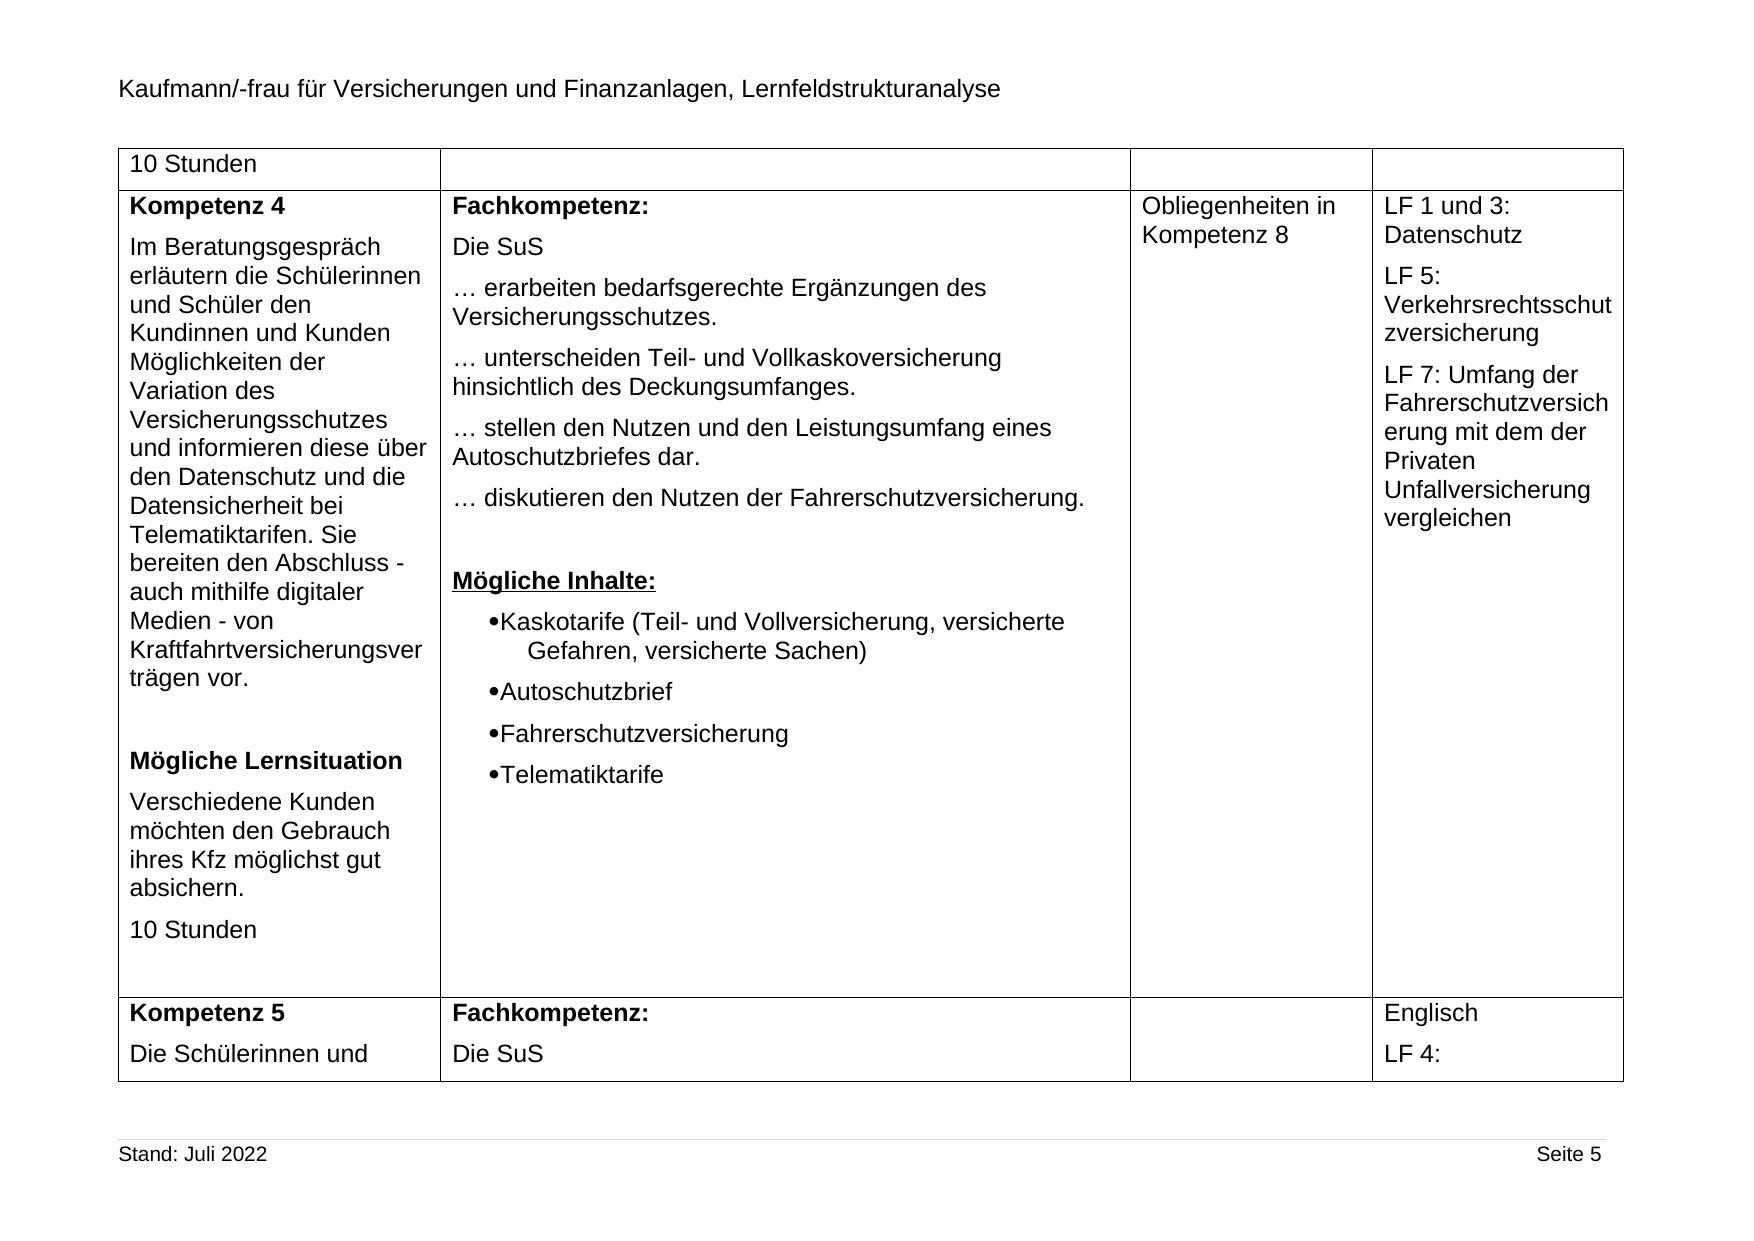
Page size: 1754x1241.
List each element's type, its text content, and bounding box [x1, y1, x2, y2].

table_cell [441, 149, 1130, 190]
table_cell [1131, 998, 1372, 1081]
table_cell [1373, 149, 1623, 190]
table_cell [119, 149, 440, 190]
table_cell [119, 998, 440, 1081]
table_cell Kompetenz 4 Im Beratungsgespräch erläutern die Schülerinnen und Schüler den Kundinnen und Kunden Möglichkeiten der Variation des Versicherungsschutzes und informieren diese über den Datenschutz und die Datensicherheit bei Telematiktarifen. Sie bereiten den Abschluss - auch mithilfe digitaler Medien - von Kraftfahrtversicherungsverträgen vor. Mögliche Lernsituation Verschiedene Kunden möchten den Gebrauch ihres Kfz möglichst gut absichern. 10 Stunden [119, 191, 440, 997]
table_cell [1131, 149, 1372, 190]
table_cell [1373, 998, 1623, 1081]
table_cell Obliegenheiten in Kompetenz 8 [1131, 191, 1372, 997]
table_cell LF 1 und 3: Datenschutz LF 5: Verkehrsrechtsschutzversicherung LF 7: Umfang der Fahrerschutzversicherung mit dem der Privaten Unfallversicherung vergleichen [1373, 191, 1623, 997]
table_cell Fachkompetenz: Die SuS … erarbeiten bedarfsgerechte Ergänzungen des Versicherungsschutzes. … unterscheiden Teil- und Vollkaskoversicherung hinsichtlich des Deckungsumfanges. … stellen den Nutzen und den Leistungsumfang eines Autoschutzbriefes dar. … diskutieren den Nutzen der Fahrerschutzversicherung. Mögliche Inhalte: Kaskotarife (Teil- und Vollversicherung, versicherte Gefahren, versicherte Sachen) Autoschutzbrief Fahrerschutzversicherung Telematiktarife [441, 191, 1130, 997]
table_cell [441, 998, 1130, 1081]
